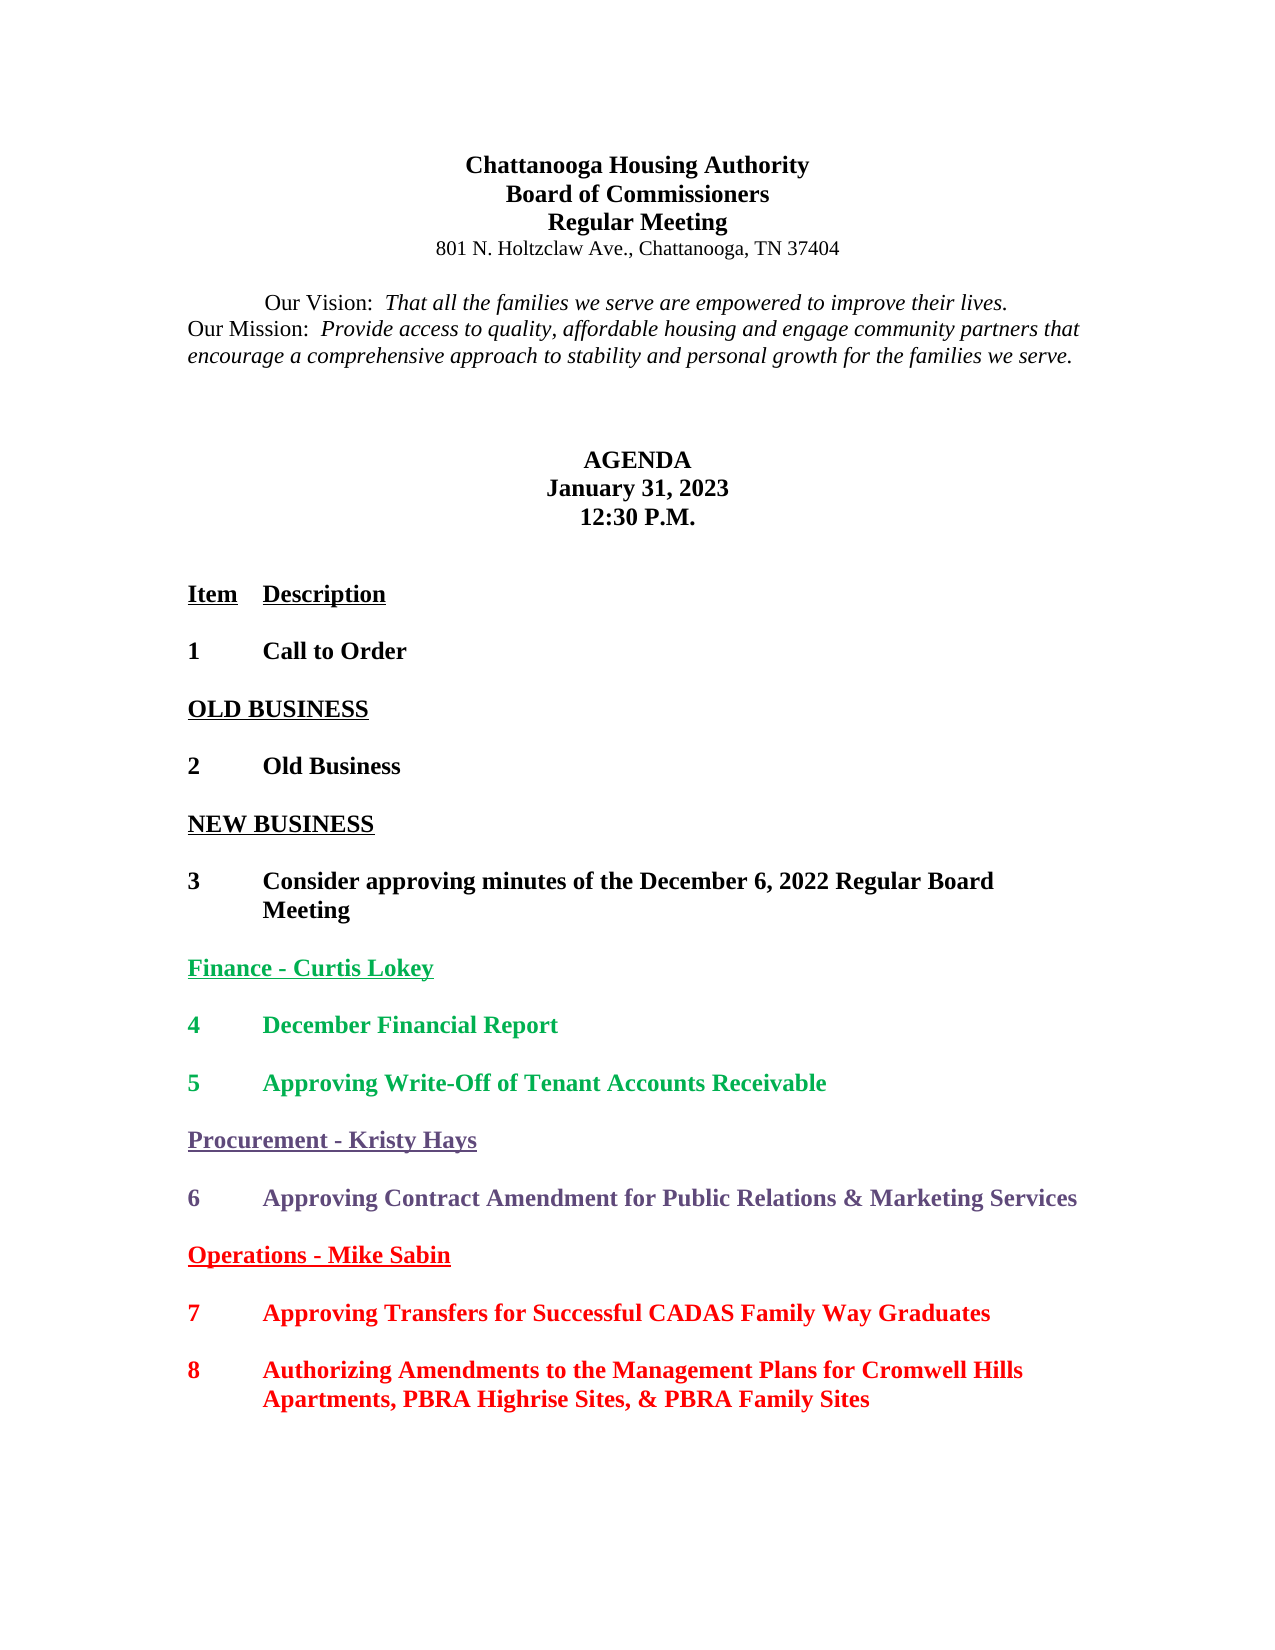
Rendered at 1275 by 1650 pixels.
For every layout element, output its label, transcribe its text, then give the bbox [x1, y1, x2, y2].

text OLD BUSINESS [187, 694, 1087, 723]
text Finance - Curtis Lokey [187, 953, 1087, 981]
text 7 Approving Transfers for Successful CADAS Family Way Graduates [187, 1298, 1087, 1326]
text Our Mission: Provide access to quality, affordable housing and engage community partners that encourage a comprehensive approach to stability and personal growth for the families we serve. [187, 315, 1087, 368]
list Call to Order [187, 636, 1087, 665]
text Regular Meeting [187, 207, 1087, 236]
text 801 N. Holtzclaw Ave., Chattanooga, TN 37404 [187, 236, 1087, 260]
text January 31, 2023 [187, 473, 1087, 502]
text Our Vision: That all the families we serve are empowered to improve their lives. [187, 289, 1087, 315]
text Procurement - Kristy Hays [187, 1125, 1087, 1154]
text Operations - Mike Sabin [187, 1240, 1087, 1269]
text 2 Old Business [187, 751, 1087, 780]
text 12:30 P.M. [187, 502, 1087, 531]
text 8 Authorizing Amendments to the Management Plans for Cromwell Hills Apartments, PBRA Highrise Sites, & PBRA Family Sites [187, 1355, 1087, 1413]
text AGENDA [187, 445, 1087, 473]
text Item Description [187, 579, 1087, 608]
text 4 December Financial Report [187, 1010, 1087, 1039]
text 5 Approving Write-Off of Tenant Accounts Receivable [187, 1068, 1087, 1096]
text 6 Approving Contract Amendment for Public Relations & Marketing Services [187, 1183, 1087, 1211]
text Board of Commissioners [187, 179, 1087, 207]
text NEW BUSINESS [187, 809, 1087, 838]
text 3 Consider approving minutes of the December 6, 2022 Regular Board Meeting [187, 866, 1087, 924]
text Chattanooga Housing Authority [187, 150, 1087, 179]
